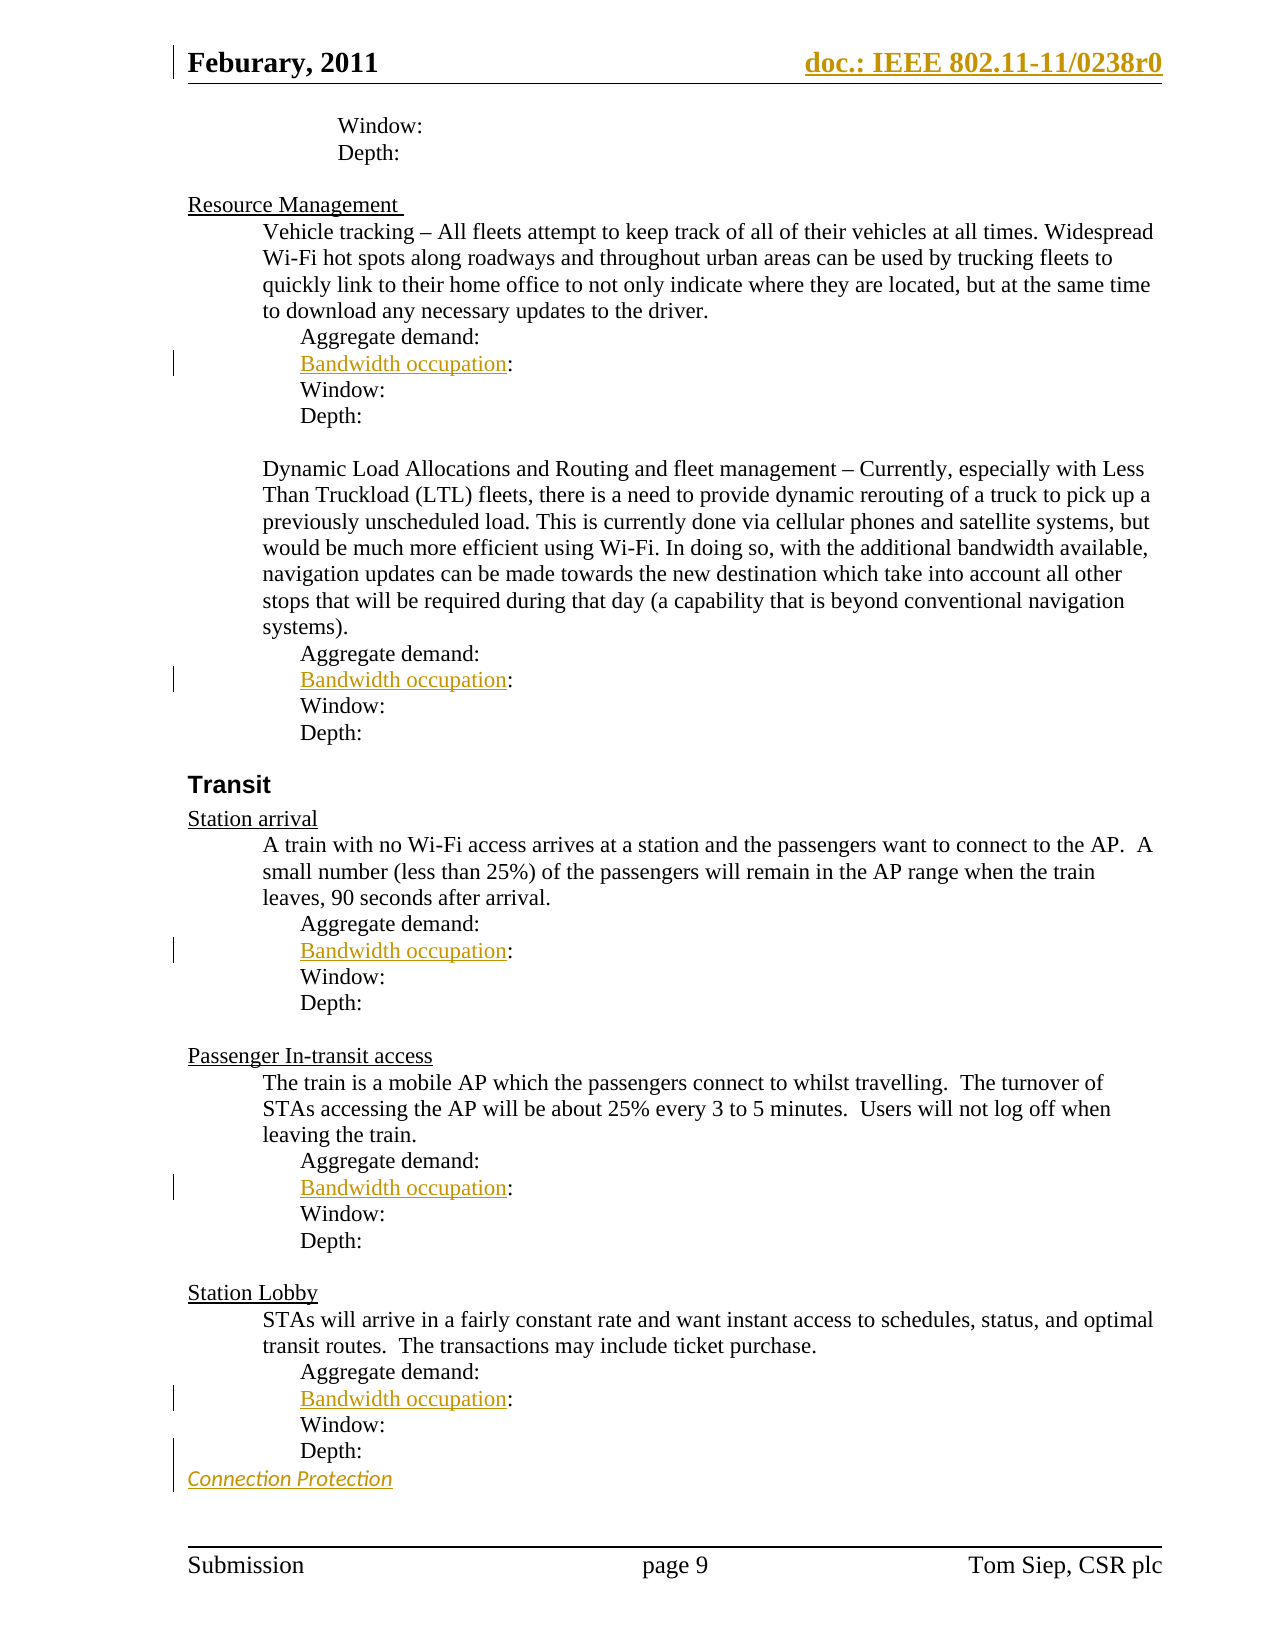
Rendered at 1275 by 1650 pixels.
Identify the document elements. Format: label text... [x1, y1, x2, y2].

text Depth: [300, 989, 1162, 1016]
text Passenger In-transit access [187, 1042, 1162, 1068]
text A train with no Wi-Fi access arrives at a station and the passengers want to connect to the AP. A small number (less than 25%) of the passengers will remain in the AP range when the train leaves, 90 seconds after arrival. [262, 831, 1162, 910]
text Aggregate demand: [300, 639, 1162, 666]
text Depth: [300, 402, 1162, 429]
text Aggregate demand: [300, 910, 1162, 937]
text : [300, 350, 1162, 376]
text Station Lobby [187, 1279, 1162, 1306]
text : [300, 1385, 1162, 1411]
subtitle Transit [187, 770, 1162, 799]
text : [300, 937, 1162, 963]
text Aggregate demand: [300, 1148, 1162, 1174]
text Dynamic Load Allocations and Routing and fleet management – Currently, especially with Less Than Truckload (LTL) fleets, there is a need to provide dynamic rerouting of a truck to pick up a previously unscheduled load. This is currently done via cellular phones and satellite systems, but would be much more efficient using Wi-Fi. In doing so, with the additional bandwidth available, navigation updates can be made towards the new destination which take into account all other stops that will be required during that day (a capability that is beyond conventional navigation systems). [262, 455, 1162, 639]
text Station arrival [187, 805, 1162, 831]
text Window: [337, 112, 1162, 139]
text Window: [300, 692, 1162, 719]
text Vehicle tracking – All fleets attempt to keep track of all of their vehicles at all times. Widespread Wi-Fi hot spots along roadways and throughout urban areas can be used by trucking fleets to quickly link to their home office to not only indicate where they are located, but at the same time to download any necessary updates to the driver. [262, 218, 1162, 323]
text The train is a mobile AP which the passengers connect to whilst travelling. The turnover of STAs accessing the AP will be about 25% every 3 to 5 minutes. Users will not log off when leaving the train. [262, 1068, 1162, 1148]
text Window: [300, 376, 1162, 402]
text Depth: [300, 1227, 1162, 1253]
text Resource Management [187, 192, 1162, 218]
text STAs will arrive in a fairly constant rate and want instant access to schedules, status, and optimal transit routes. The transactions may include ticket purchase. [262, 1306, 1162, 1358]
text Aggregate demand: [300, 1358, 1162, 1385]
text : [300, 666, 1162, 692]
text Window: [300, 1411, 1162, 1437]
text Depth: [300, 1437, 1162, 1464]
text Aggregate demand: [300, 323, 1162, 350]
text : [300, 1174, 1162, 1200]
text Depth: [337, 139, 1162, 165]
text Window: [300, 1200, 1162, 1227]
text Window: [300, 963, 1162, 989]
text Depth: [300, 719, 1162, 745]
